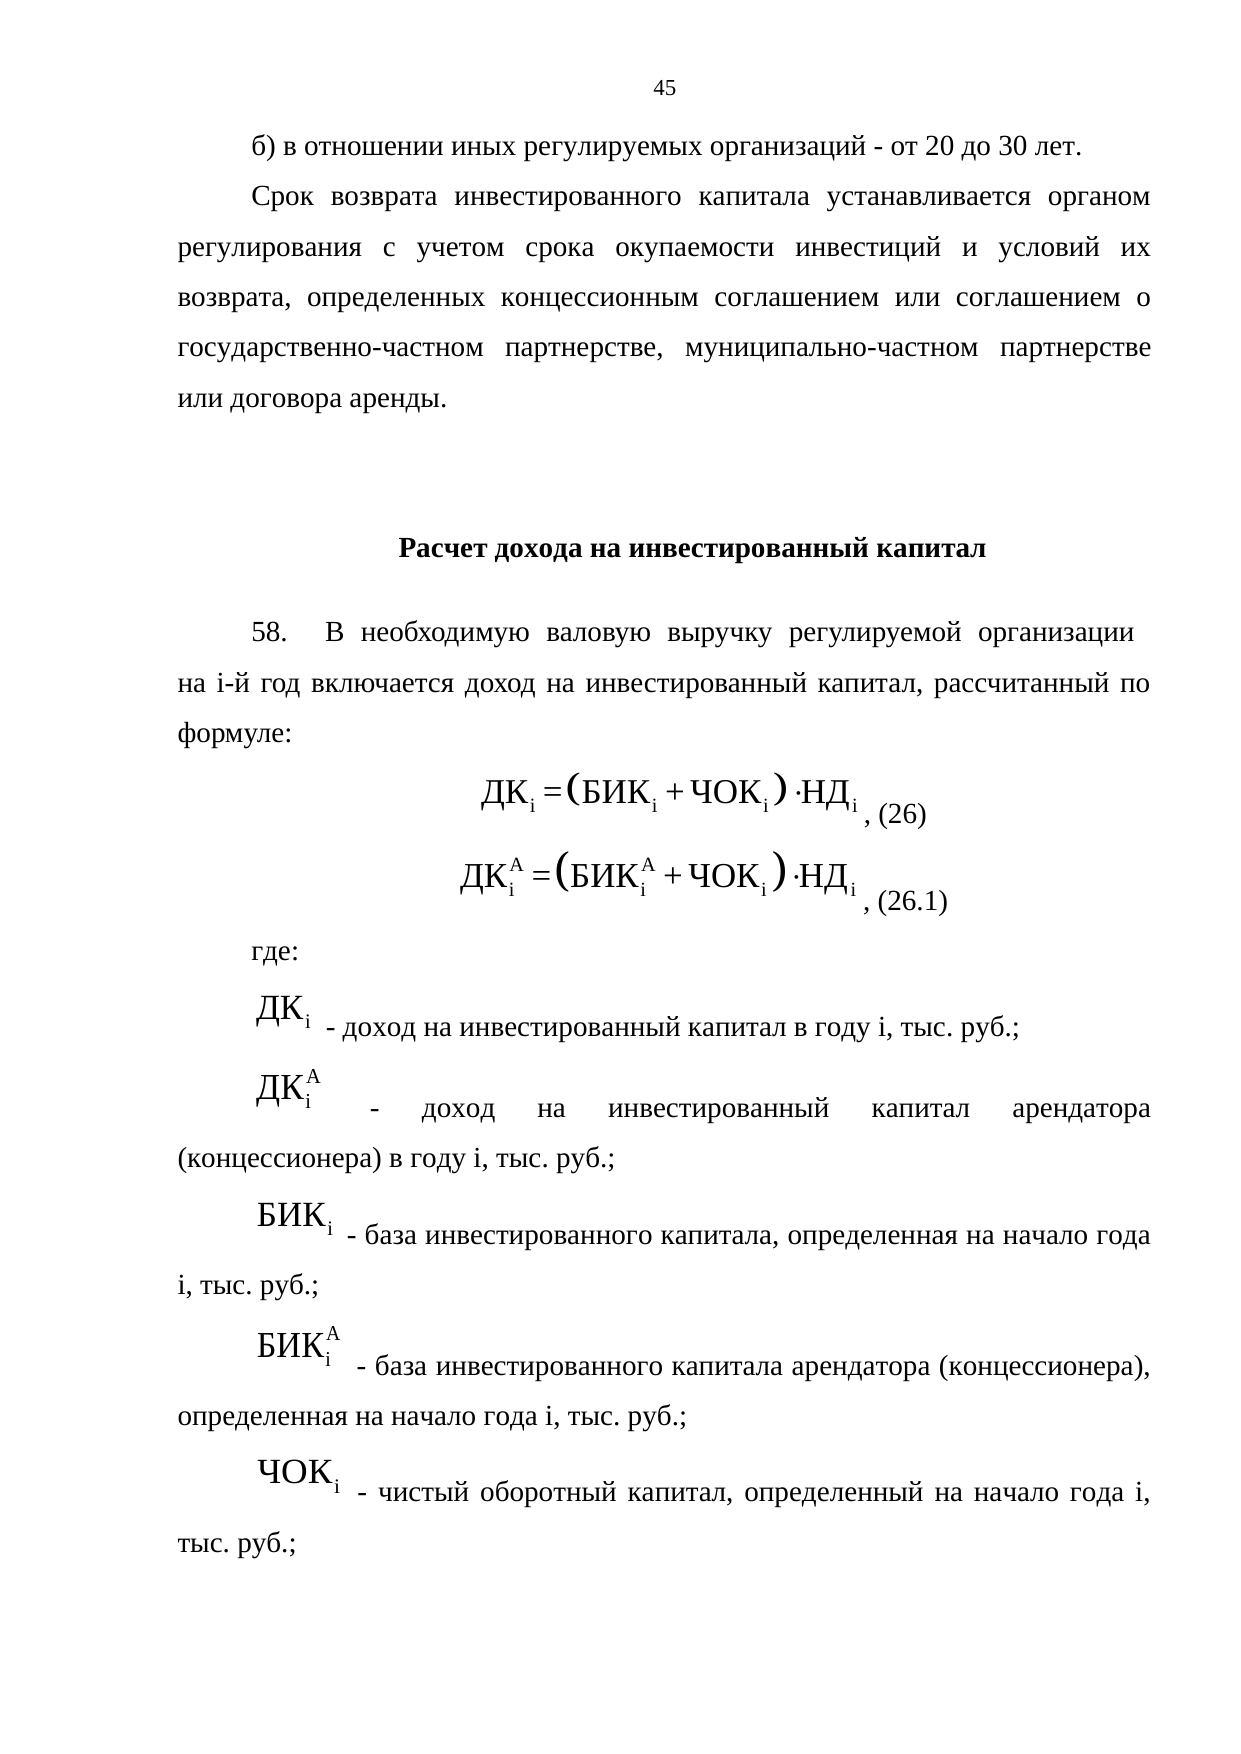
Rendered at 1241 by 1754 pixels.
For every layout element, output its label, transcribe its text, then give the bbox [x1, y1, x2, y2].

text Расчет дохода на инвестированный капитал [177, 531, 1152, 564]
text , (26) [177, 765, 1152, 829]
text - чистый оборотный капитал, определенный на начало года i, тыс. руб.; [177, 1448, 1152, 1558]
text - база инвестированного капитала арендатора (концессионера), определенная на начало года i, тыс. руб.; [177, 1317, 1152, 1432]
text , (26.1) [177, 846, 1152, 917]
text - база инвестированного капитала, определенная на начало года i, тыс. руб.; [177, 1191, 1152, 1301]
text где: [177, 933, 1152, 967]
text Срок возврата инвестированного капитала устанавливается органом регулирования с учетом срока окупаемости инвестиций и условий их возврата, определенных концессионным соглашением или соглашением о государственно-частном партнерстве, муниципально-частном партнерстве или договора аренды. [177, 178, 1152, 413]
list В необходимую валовую выручку регулируемой организации на i-й год включается доход на инвестированный капитал, рассчитанный по формуле: [177, 614, 1152, 749]
text - доход на инвестированный капитал в году i, тыс. руб.; [177, 984, 1152, 1043]
text б) в отношении иных регулируемых организаций - от 20 до 30 лет. [177, 128, 1152, 162]
text - доход на инвестированный капитал арендатора (концессионера) в году i, тыс. руб.; [177, 1060, 1152, 1174]
